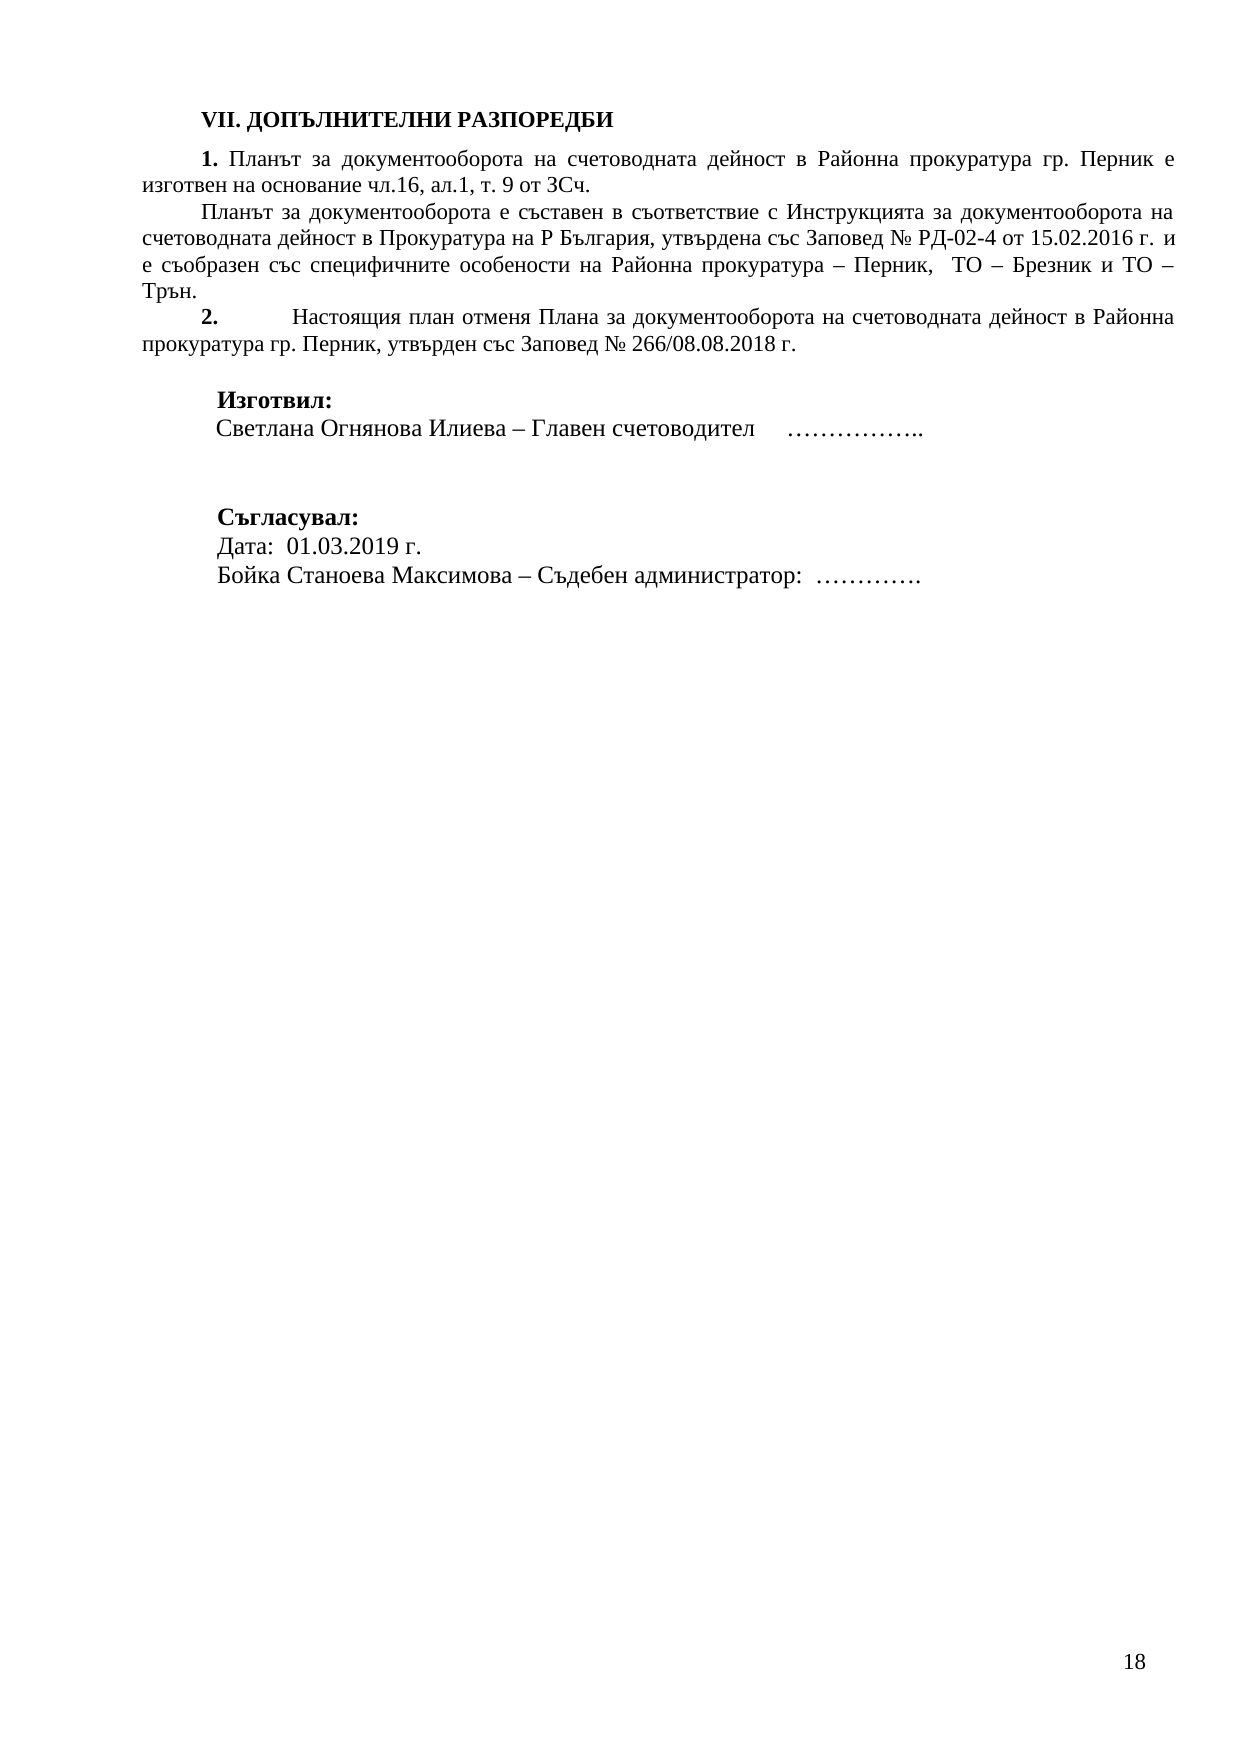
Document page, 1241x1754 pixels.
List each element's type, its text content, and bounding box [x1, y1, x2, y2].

text Бойка Станоева Максимова – Съдебен администратор: …………. [142, 560, 1146, 588]
list Светлана Огнянова Илиева – Главен счетоводител …………….. [216, 413, 1146, 442]
list Настоящия план отменя Плана за документооборота на счетоводната дейност в Районна прокуратура гр. Перник, утвърден със Заповед № 266/08.08.2018 г. [142, 303, 1176, 356]
text VII. ДОПЪЛНИТЕЛНИ РАЗПОРЕДБИ [142, 106, 1176, 133]
text Дата: 01.03.2019 г. [142, 531, 1146, 560]
text Изготвил: [142, 385, 1146, 413]
text Планът за документооборота е съставен в съответствие с Инструкцията за документооборота на счетоводната дейност в Прокуратура на Р България, утвърдена със Заповед № РД-02-4 от 15.02.2016 г. и е съобразен със специфичните особености на Районна прокуратура – Перник, ТО – Брезник и ТО – Трън. [142, 198, 1176, 303]
text Съгласувал: [142, 502, 1146, 531]
text 1. Планът за документооборота на счетоводната дейност в Районна прокуратура гр. Перник е изготвен на основание чл.16, ал.1, т. 9 от ЗСч. [142, 145, 1176, 198]
